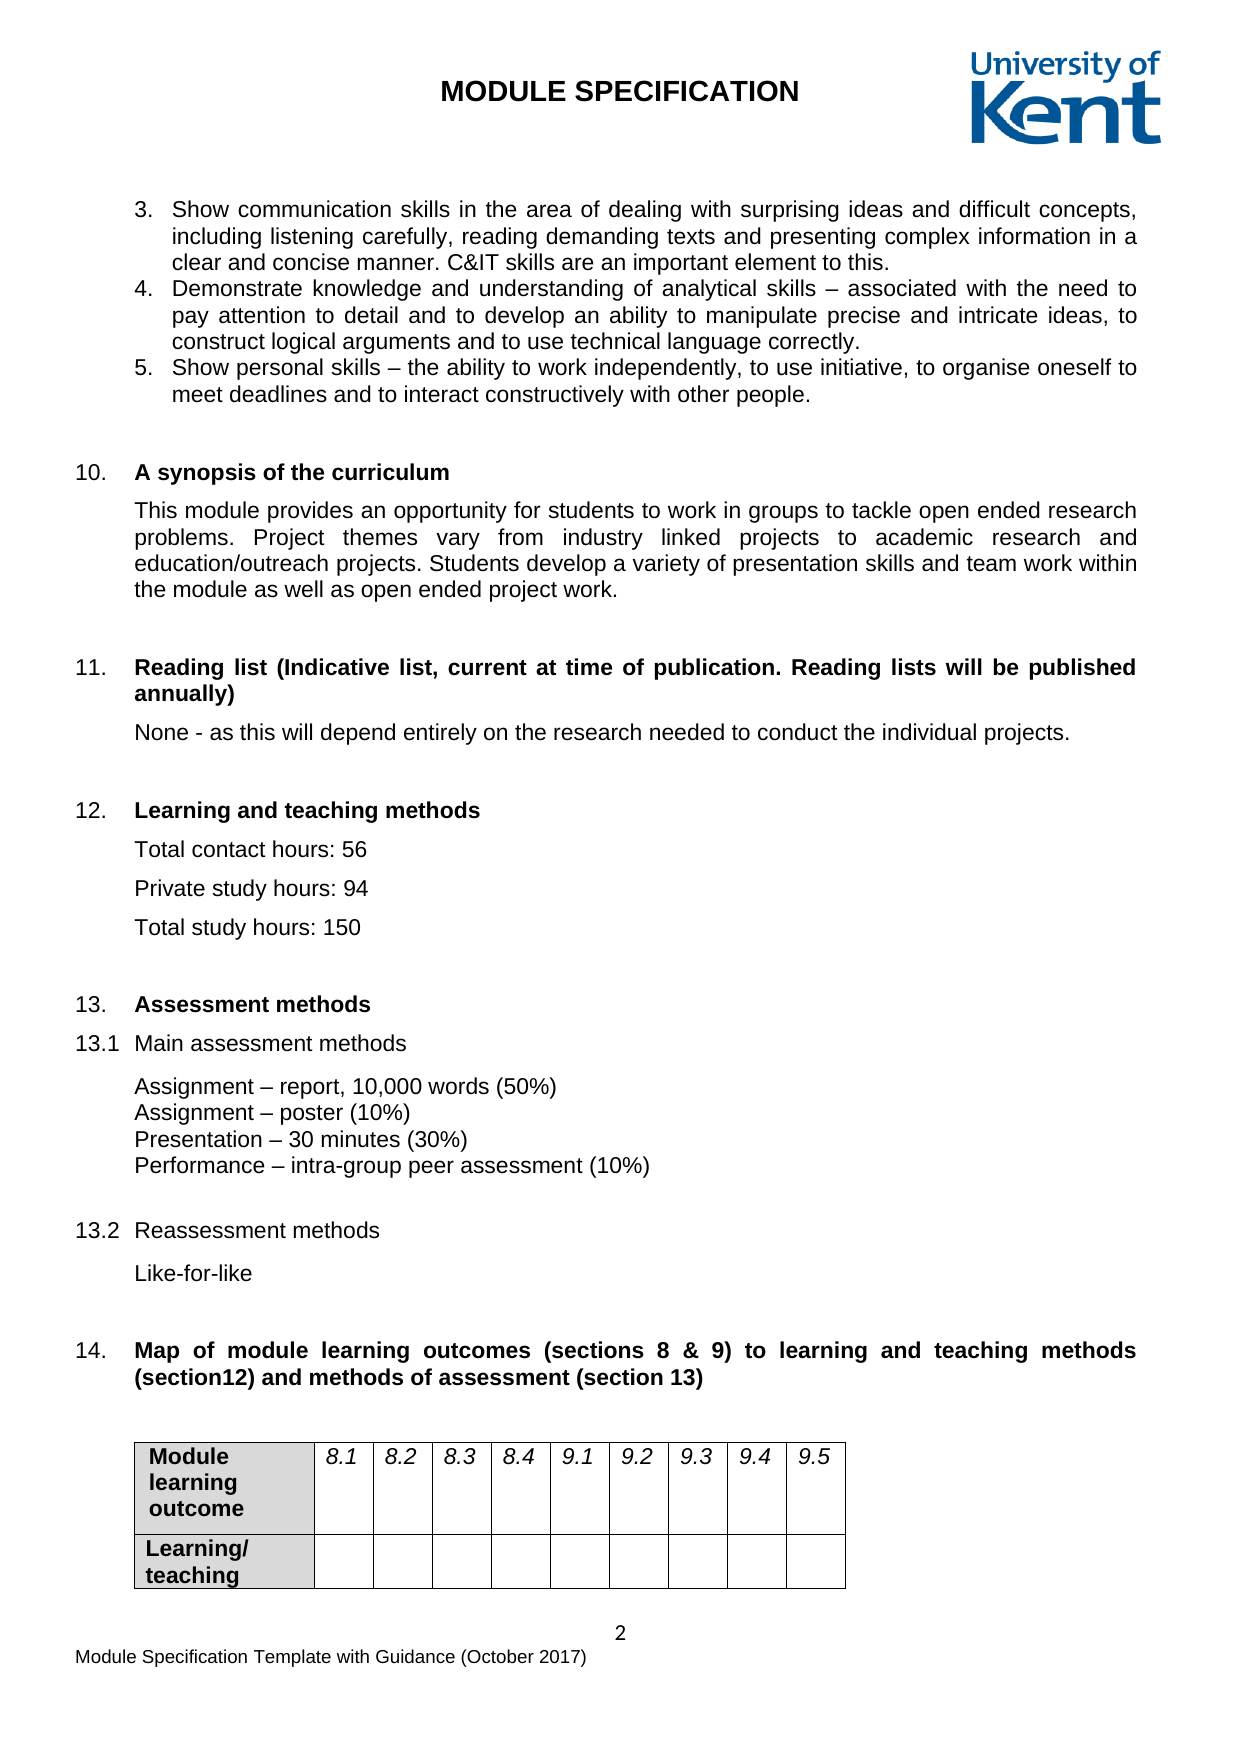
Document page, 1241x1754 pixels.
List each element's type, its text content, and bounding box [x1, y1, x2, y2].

text Total study hours: 150 [134, 913, 1138, 940]
list Assessment methods [75, 991, 1138, 1018]
table_cell [315, 1535, 373, 1588]
list A synopsis of the curriculum [75, 458, 1138, 485]
text This module provides an opportunity for students to work in groups to tackle open ended research problems. Project themes vary from industry linked projects to academic research and education/outreach projects. Students develop a variety of presentation skills and team work within the module as well as open ended project work. [134, 497, 1138, 603]
list Map of module learning outcomes (sections 8 & 9) to learning and teaching methods (section12) and methods of assessment (section 13) [75, 1337, 1138, 1390]
text Performance – intra-group peer assessment (10%) [134, 1152, 1138, 1178]
text Private study hours: 94 [134, 875, 1138, 901]
table_header 9.2 [610, 1443, 668, 1534]
text Presentation – 30 minutes (30%) [134, 1126, 1138, 1152]
table_cell Learning/ teaching method [135, 1535, 314, 1588]
table_cell [728, 1535, 786, 1588]
table_cell [374, 1535, 432, 1588]
text None - as this will depend entirely on the research needed to conduct the individual projects. [134, 719, 1138, 746]
table_header 8.4 [492, 1443, 550, 1534]
table_header 9.5 [787, 1443, 845, 1534]
text Assignment – poster (10%) [134, 1099, 1138, 1126]
table_cell [787, 1535, 845, 1588]
text 13.2 Reassessment methods [75, 1217, 1165, 1243]
table_cell [669, 1535, 727, 1588]
list Reading list (Indicative list, current at time of publication. Reading lists will be published annually) [75, 654, 1138, 707]
list Learning and teaching methods [75, 797, 1138, 823]
table_cell [610, 1535, 668, 1588]
table_header 9.4 [728, 1443, 786, 1534]
table_header 9.1 [551, 1443, 609, 1534]
list Main assessment methods [75, 1030, 1165, 1056]
table_header 8.2 [374, 1443, 432, 1534]
text Like-for-like [119, 1260, 1138, 1286]
table_cell [433, 1535, 491, 1588]
table_cell [551, 1535, 609, 1588]
table_header 8.1 [315, 1443, 373, 1534]
list Demonstrate knowledge and understanding of analytical skills – associated with the need to pay attention to detail and to develop an ability to manipulate precise and intricate ideas, to construct logical arguments and to use technical language correctly. [134, 275, 1138, 354]
text Total contact hours: 56 [134, 836, 1138, 862]
table_header 9.3 [669, 1443, 727, 1534]
table_header Module learning outcome [135, 1443, 314, 1534]
table_header 8.3 [433, 1443, 491, 1534]
table_cell [492, 1535, 550, 1588]
text Assignment – report, 10,000 words (50%) [134, 1073, 1138, 1099]
picture [970, 48, 1163, 145]
list Show communication skills in the area of dealing with surprising ideas and difficult concepts, including listening carefully, reading demanding texts and presenting complex information in a clear and concise manner. C&IT skills are an important element to this. [134, 196, 1138, 275]
list Show personal skills – the ability to work independently, to use initiative, to organise oneself to meet deadlines and to interact constructively with other people. [134, 354, 1138, 407]
